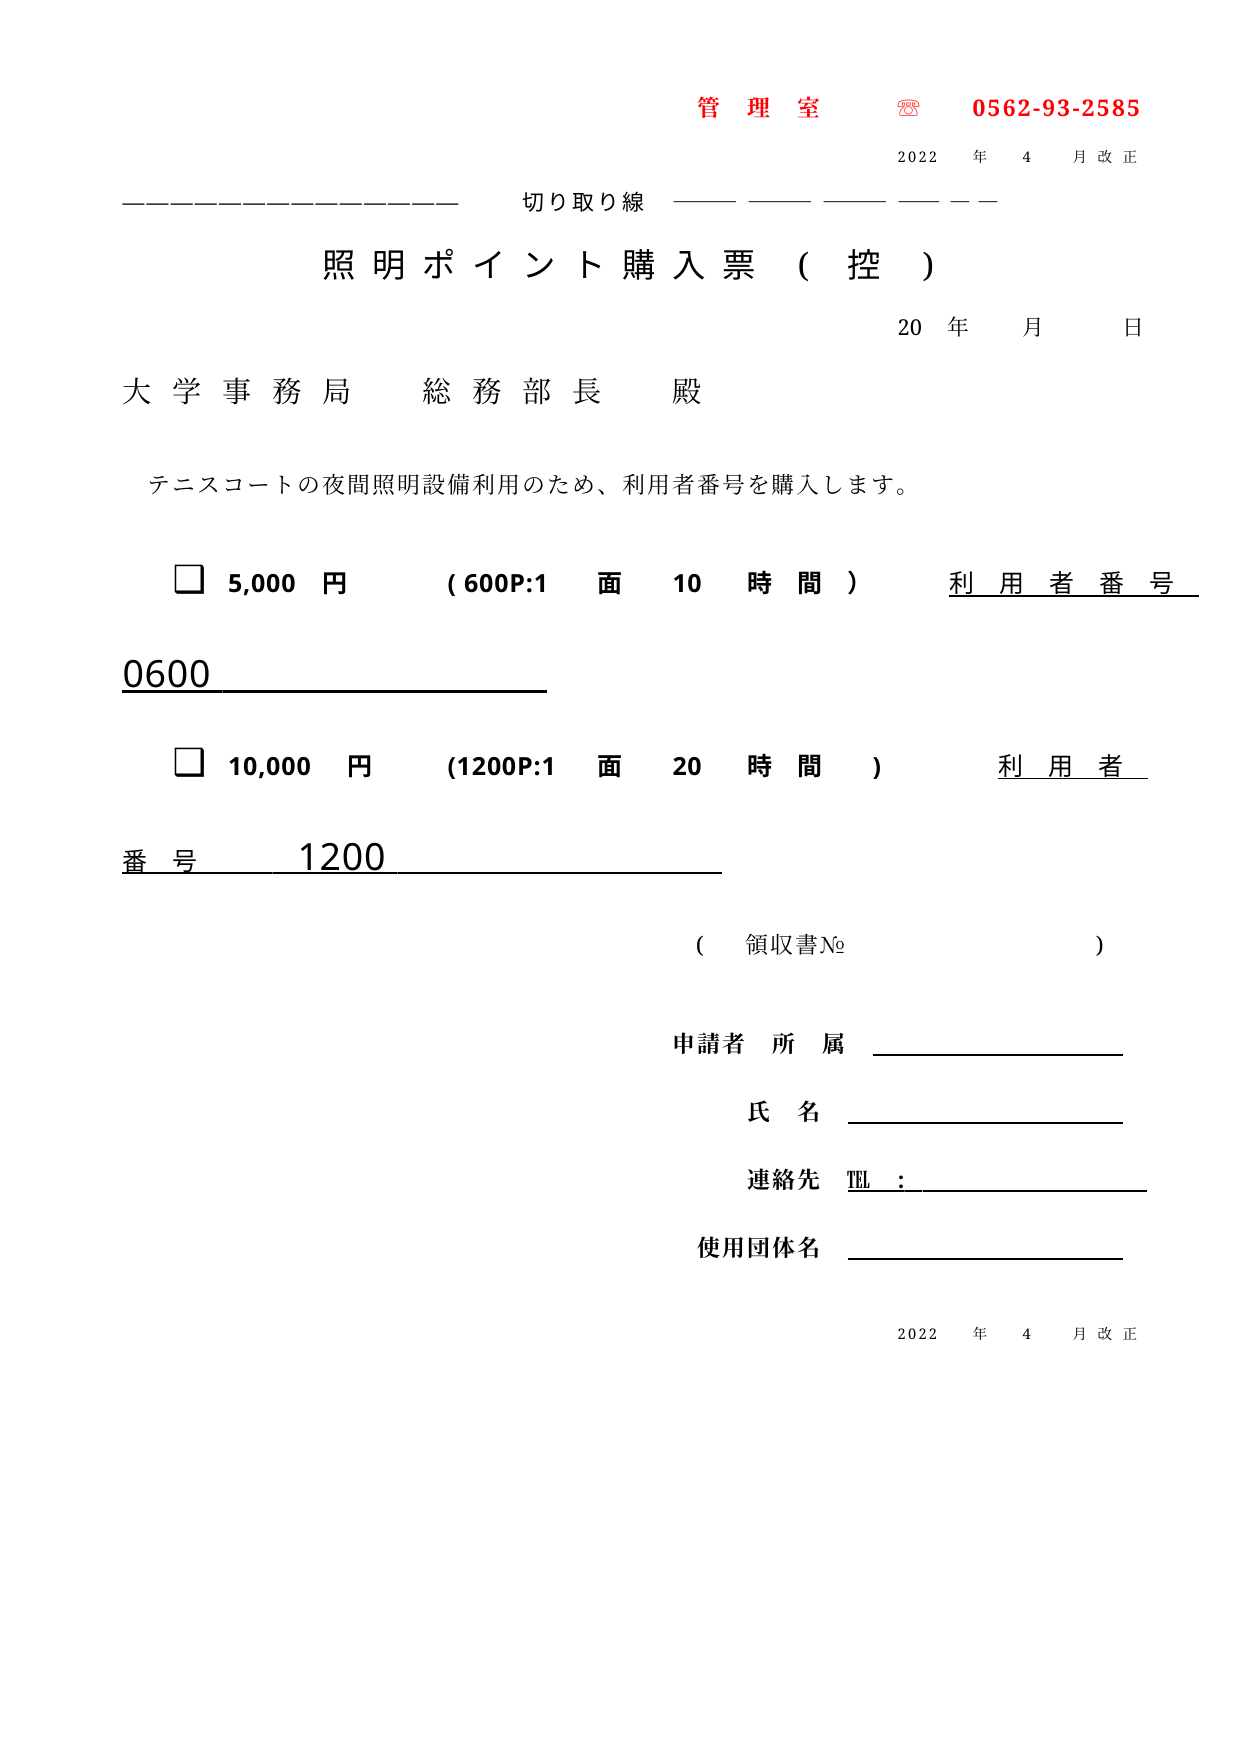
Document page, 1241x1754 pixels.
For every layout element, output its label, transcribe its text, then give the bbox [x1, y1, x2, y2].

text ❑ 5,000円 ( 600P:1面10時間） 利用者番号 0600 [122, 547, 1085, 704]
text ―――――――――――――― 切り取り線 ――――――――――――― [122, 169, 1147, 232]
text 2022年4月改正 [160, 1314, 1147, 1346]
text 連絡先 ℡: [122, 1147, 1147, 1210]
text 2022年4月改正 [160, 138, 1147, 169]
text 大学事務局 総務部長 殿 [122, 358, 1094, 421]
text 使用団体名 [122, 1215, 1147, 1278]
text (領収書№ ) [122, 912, 1121, 975]
text 申請者 所 属 [524, 1011, 1147, 1074]
text ❑ 10,000円 (1200P:1面20時間) 利用者番号 1200 [122, 729, 1085, 887]
text 氏 名 [122, 1079, 1147, 1142]
text 20 年 月 日 [122, 295, 1147, 358]
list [181, 75, 1147, 138]
text テニスコートの夜間照明設備利用のため、利用者番号を購入します。 [144, 452, 1147, 515]
text 照明ポイント購入票(控) [122, 232, 1147, 295]
